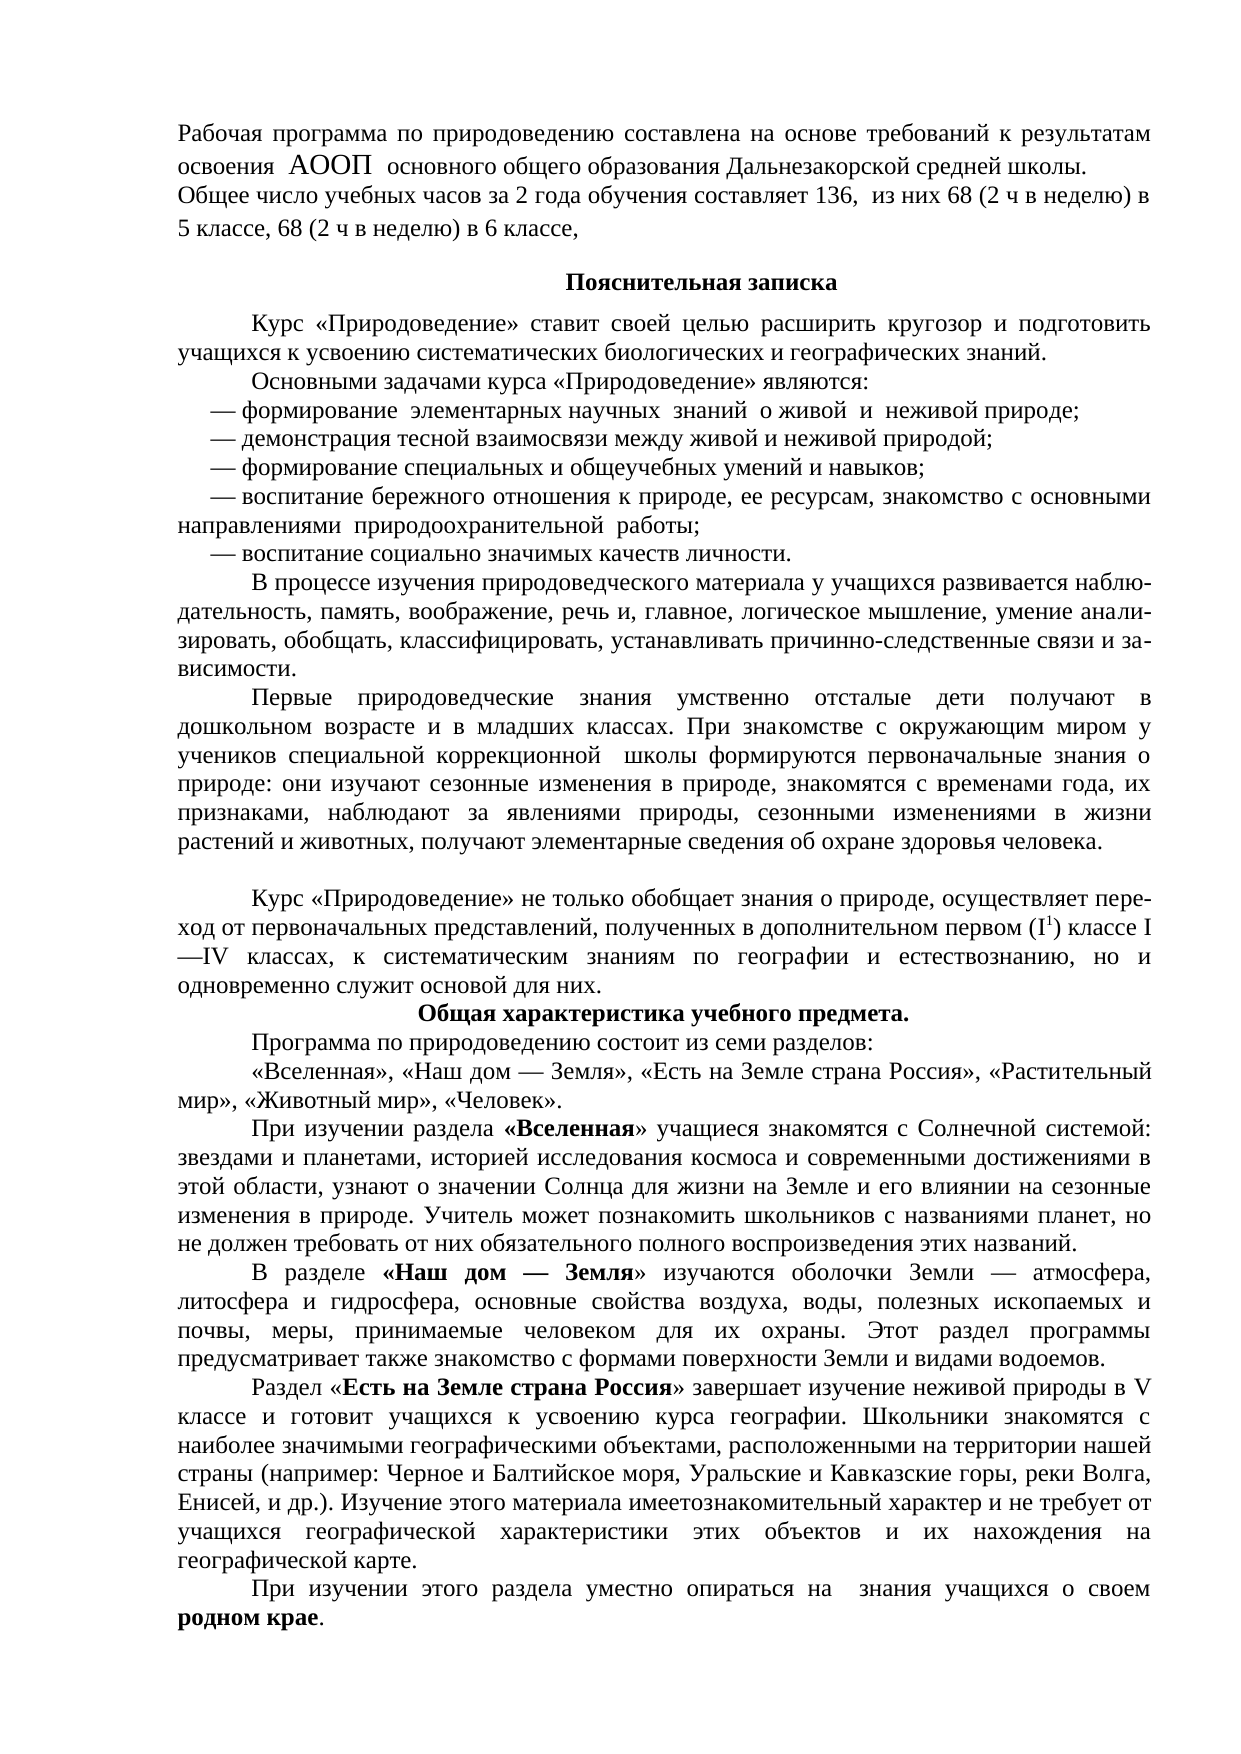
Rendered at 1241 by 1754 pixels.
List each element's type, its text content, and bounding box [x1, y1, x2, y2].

text ― демонстрация тесной взаимосвязи между живой и неживой природой; [177, 423, 1152, 452]
text Программа по природоведению состоит из семи разделов: [177, 1027, 1152, 1056]
text ― формирование элементарных научных знаний о живой и неживой природе; [177, 395, 1152, 423]
text Раздел «Есть на Земле страна Россия» завершает изучение неживой природы в V классе и готовит учащихся к усвоению курса географии. Школьники знакомятся с наиболее значимыми географическими объектами, расположенными на территории нашей страны (например: Черное и Балтийское моря, Уральские и Кавказские горы, реки Волга, Енисей, и др.). Изучение этого материала имеетознакомительный характер и не требует от учащихся географической характеристики этих объектов и их нахождения на географической карте. [177, 1372, 1152, 1573]
text «Вселенная», «Наш дом — Земля», «Есть на Земле страна Россия», «Растительный мир», «Животный мир», «Человек». [177, 1056, 1152, 1113]
text Курс «Природоведение» ставит своей целью расширить кругозор и подготовить учащихся к усвоению систематических биологических и географических знаний. [177, 308, 1152, 366]
text Рабочая программа по природоведению составлена на основе требований к результатам освоения АООП основного общего образования Дальнезакорской средней школы. [177, 118, 1152, 180]
text Основными задачами курса «Природоведение» являются: [177, 366, 1152, 395]
text Курс «Природоведение» не только обобщает знания о природе, осуществляет переход от первоначальных представлений, полученных в дополнительном первом (I1) классе I—IV классах, к систематическим знаниям по географии и естествознанию, но и одновременно служит основой для них. [177, 883, 1152, 998]
text Пояснительная записка [177, 267, 1152, 296]
text ― воспитание социально значимых качеств личности. [177, 538, 1152, 567]
text Общая характеристика учебного предмета. [177, 998, 1149, 1027]
text В процессе изучения природоведческого материала у учащихся развивается наблюдательность, память, воображение, речь и, главное, логическое мышление, умение анализировать, обобщать, классифицировать, устанавливать причинно-следственные связи и зависимости. [177, 567, 1152, 682]
text ― воспитание бережного отношения к природе, ее ресурсам, знакомство с основными направлениями природоохранительной работы; [177, 481, 1152, 538]
text Первые природоведческие знания умственно отсталые дети получают в дошкольном возрасте и в младших классах. При знакомстве с окружающим миром у учеников специальной коррекционной школы формируются первоначальные знания о природе: они изучают сезонные изменения в природе, знакомятся с временами года, их признаками, наблюдают за явлениями природы, сезонными изменениями в жизни растений и животных, получают элементарные сведения об охране здоровья человека. [177, 682, 1152, 855]
text При изучении раздела «Вселенная» учащиеся знакомятся с Солнечной системой: звездами и планетами, историей исследования космоса и современными достижениями в этой области, узнают о значении Солнца для жизни на Земле и его влиянии на сезонные изменения в природе. Учитель может познакомить школьников с названиями планет, но не должен требовать от них обязательного полного воспроизведения этих названий. [177, 1113, 1152, 1257]
text Общее число учебных часов за 2 года обучения составляет 136, из них 68 (2 ч в неделю) в 5 классе, 68 (2 ч в неделю) в 6 классе, [177, 180, 1152, 242]
text ― формирование специальных и общеучебных умений и навыков; [177, 452, 1152, 481]
text В разделе «Наш дом ― Земля» изучаются оболочки Земли — атмосфера, литосфера и гидросфера, основные свойства воздуха, воды, полезных ископаемых и почвы, меры, принимаемые человеком для их охраны. Этот раздел программы предусматривает также знакомство с формами поверхности Земли и видами водоемов. [177, 1257, 1152, 1372]
text При изучении этого раздела уместно опираться на знания учащихся о своем родном крае. [177, 1573, 1152, 1631]
